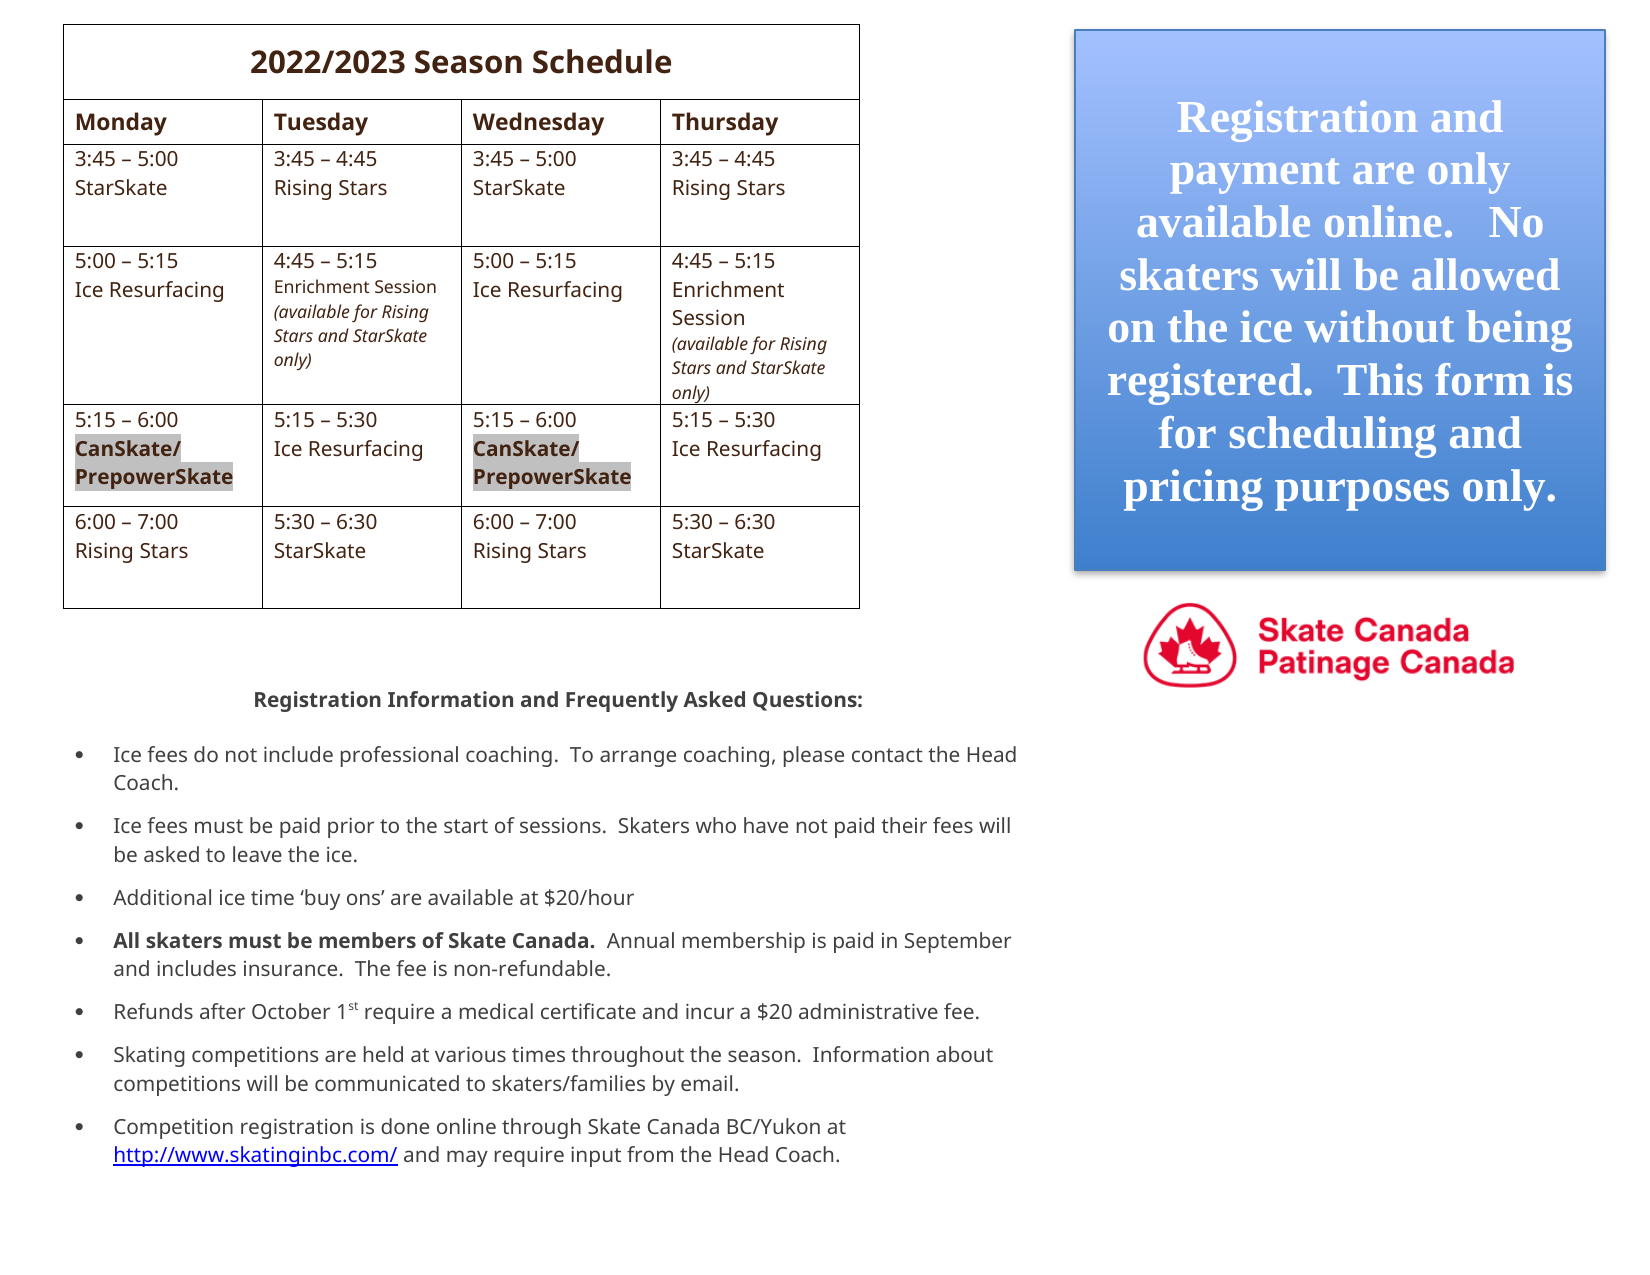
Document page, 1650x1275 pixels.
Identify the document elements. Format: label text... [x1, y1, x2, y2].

table_cell 3:45 – 4:45 Rising Stars [661, 145, 859, 246]
table_cell 4:45 – 5:15 Enrichment Session (available for Rising Stars and StarSkate only) [661, 247, 859, 404]
table_cell 3:45 – 5:00 StarSkate [462, 145, 660, 246]
table_cell 5:15 – 6:00 CanSkate/ PrepowerSkate [462, 405, 660, 506]
table_cell 4:45 – 5:15 Enrichment Session (available for Rising Stars and StarSkate only) [263, 247, 461, 404]
table_cell 5:15 – 5:30 Ice Resurfacing [661, 405, 859, 506]
table_cell Wednesday [462, 100, 660, 143]
table_cell 5:15 – 6:00 CanSkate/ PrepowerSkate [64, 405, 262, 506]
table_cell Tuesday [263, 100, 461, 143]
table_cell Thursday [661, 100, 859, 143]
table_cell 5:30 – 6:30 StarSkate [661, 507, 859, 608]
table_header 2022/2023 Season Schedule [64, 25, 859, 98]
table_cell 3:45 – 5:00 StarSkate [64, 145, 262, 246]
table_cell 5:00 – 5:15 Ice Resurfacing [462, 247, 660, 404]
table_cell 5:00 – 5:15 Ice Resurfacing [64, 247, 262, 404]
table_cell 5:30 – 6:30 StarSkate [263, 507, 461, 608]
table_cell 6:00 – 7:00 Rising Stars [462, 507, 660, 608]
table_cell 5:15 – 5:30 Ice Resurfacing [263, 405, 461, 506]
table_cell 6:00 – 7:00 Rising Stars [64, 507, 262, 608]
picture [1134, 595, 1524, 692]
table_cell 3:45 – 4:45 Rising Stars [263, 145, 461, 246]
table_cell Monday [64, 100, 262, 143]
